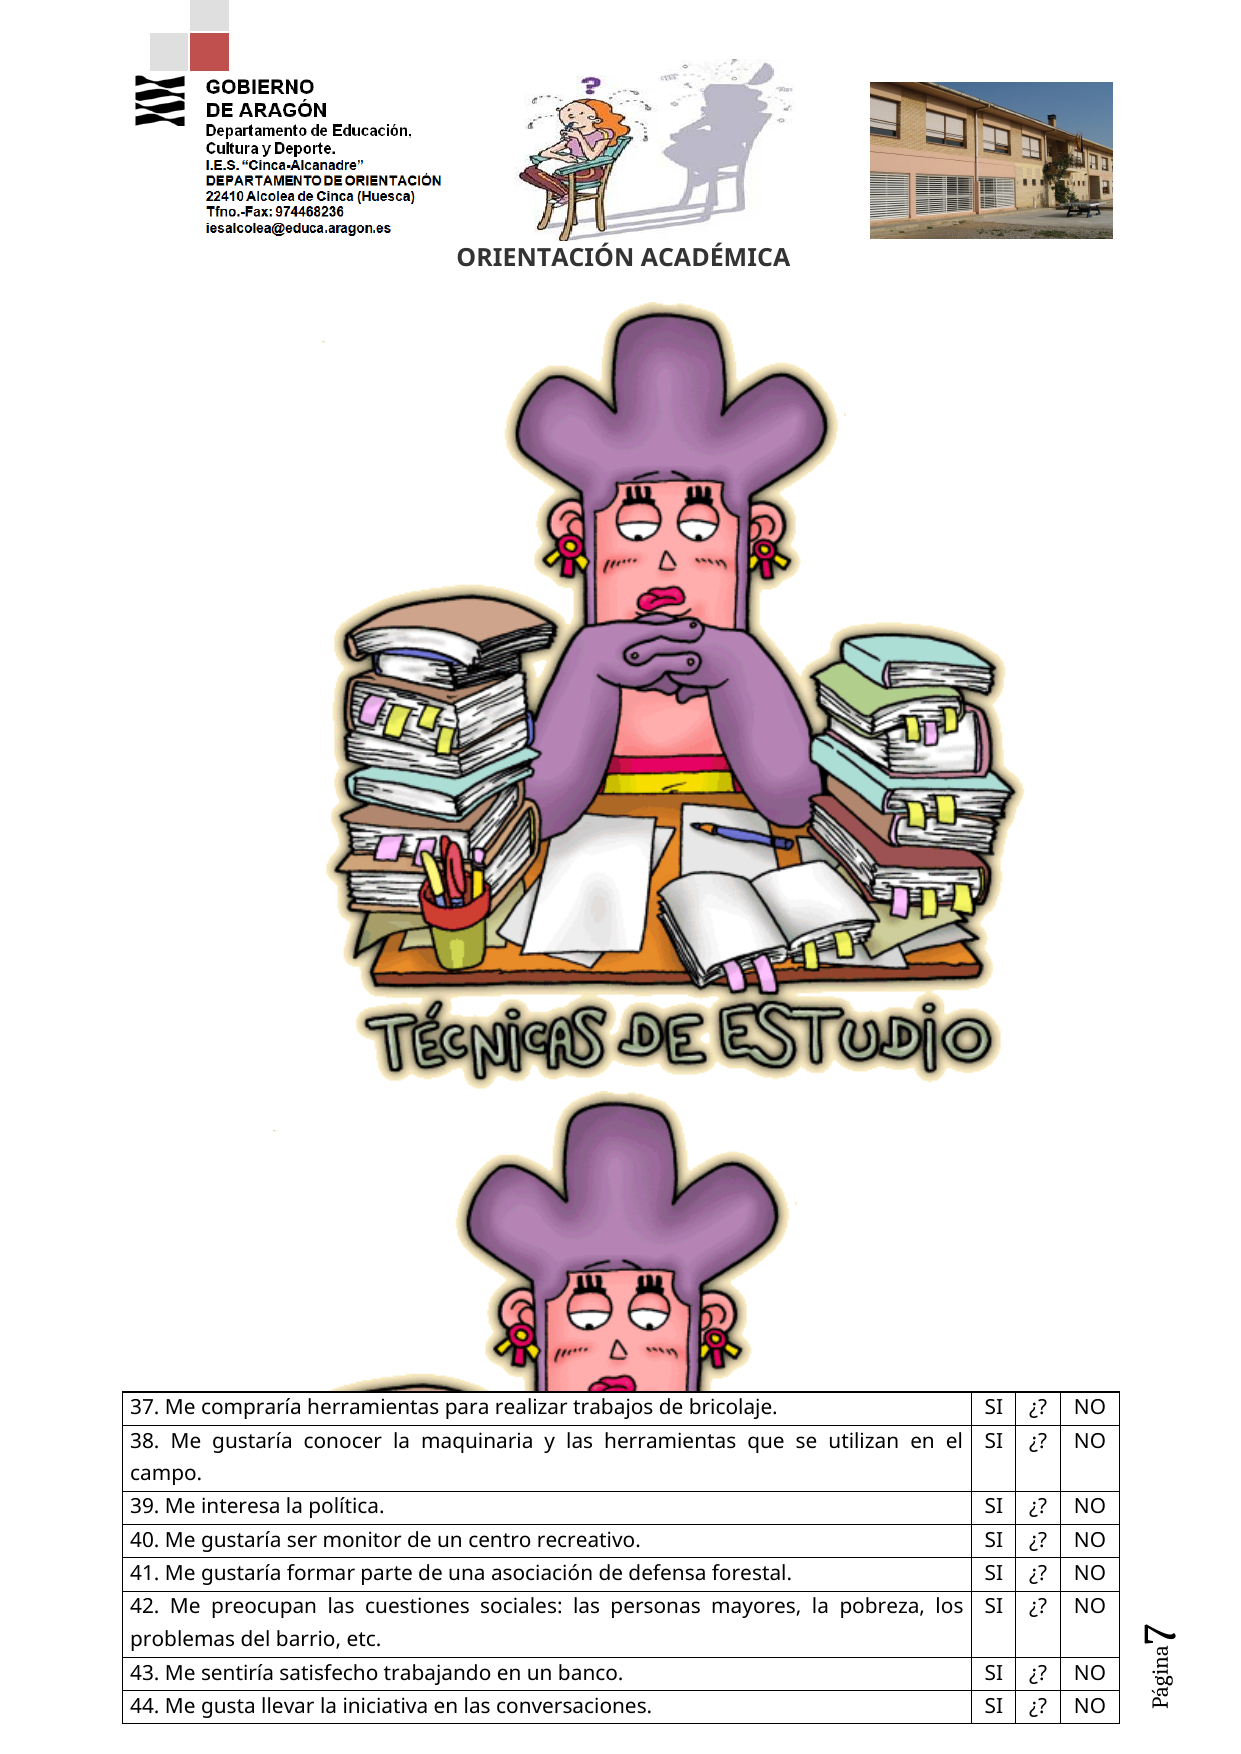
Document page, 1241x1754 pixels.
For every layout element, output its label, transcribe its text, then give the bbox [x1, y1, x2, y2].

table_cell ¿? [1016, 1691, 1060, 1723]
table_cell SI [972, 1525, 1015, 1557]
table_cell 44. Me gusta llevar la iniciativa en las conversaciones. [123, 1691, 971, 1723]
table_cell 41. Me gustaría formar parte de una asociación de defensa forestal. [123, 1558, 971, 1591]
table_cell ¿? [1016, 1558, 1060, 1591]
table_cell NO [1061, 1658, 1119, 1690]
table_cell ¿? [1016, 1525, 1060, 1557]
table_cell ¿? [1016, 1393, 1060, 1425]
table_cell NO [1061, 1592, 1119, 1657]
table_cell ¿? [1016, 1426, 1060, 1491]
picture [514, 59, 796, 241]
picture [273, 302, 1026, 1391]
table_cell SI [972, 1592, 1015, 1657]
table_cell ¿? [1016, 1592, 1060, 1657]
table_cell ¿? [1016, 1658, 1060, 1690]
picture [870, 82, 1113, 239]
table_cell SI [972, 1691, 1015, 1723]
table_cell 37. Me compraría herramientas para realizar trabajos de bricolaje. [123, 1393, 971, 1425]
table_cell SI [972, 1492, 1015, 1524]
table_cell NO [1061, 1691, 1119, 1723]
table_cell NO [1061, 1558, 1119, 1591]
table_cell NO [1061, 1492, 1119, 1524]
table_cell 43. Me sentiría satisfecho trabajando en un banco. [123, 1658, 971, 1690]
picture [134, 74, 479, 241]
table_cell 38. Me gustaría conocer la maquinaria y las herramientas que se utilizan en el campo. [123, 1426, 971, 1491]
table_cell 39. Me interesa la política. [123, 1492, 971, 1524]
table_cell SI [972, 1558, 1015, 1591]
table_cell SI [972, 1658, 1015, 1690]
table_cell SI [972, 1426, 1015, 1491]
table_cell SI [972, 1393, 1015, 1425]
table_cell NO [1061, 1426, 1119, 1491]
table_cell NO [1061, 1393, 1119, 1425]
table_cell NO [1061, 1525, 1119, 1557]
table_cell 42. Me preocupan las cuestiones sociales: las personas mayores, la pobreza, los problemas del barrio, etc. [123, 1592, 971, 1657]
table_cell ¿? [1016, 1492, 1060, 1524]
table_cell 40. Me gustaría ser monitor de un centro recreativo. [123, 1525, 971, 1557]
